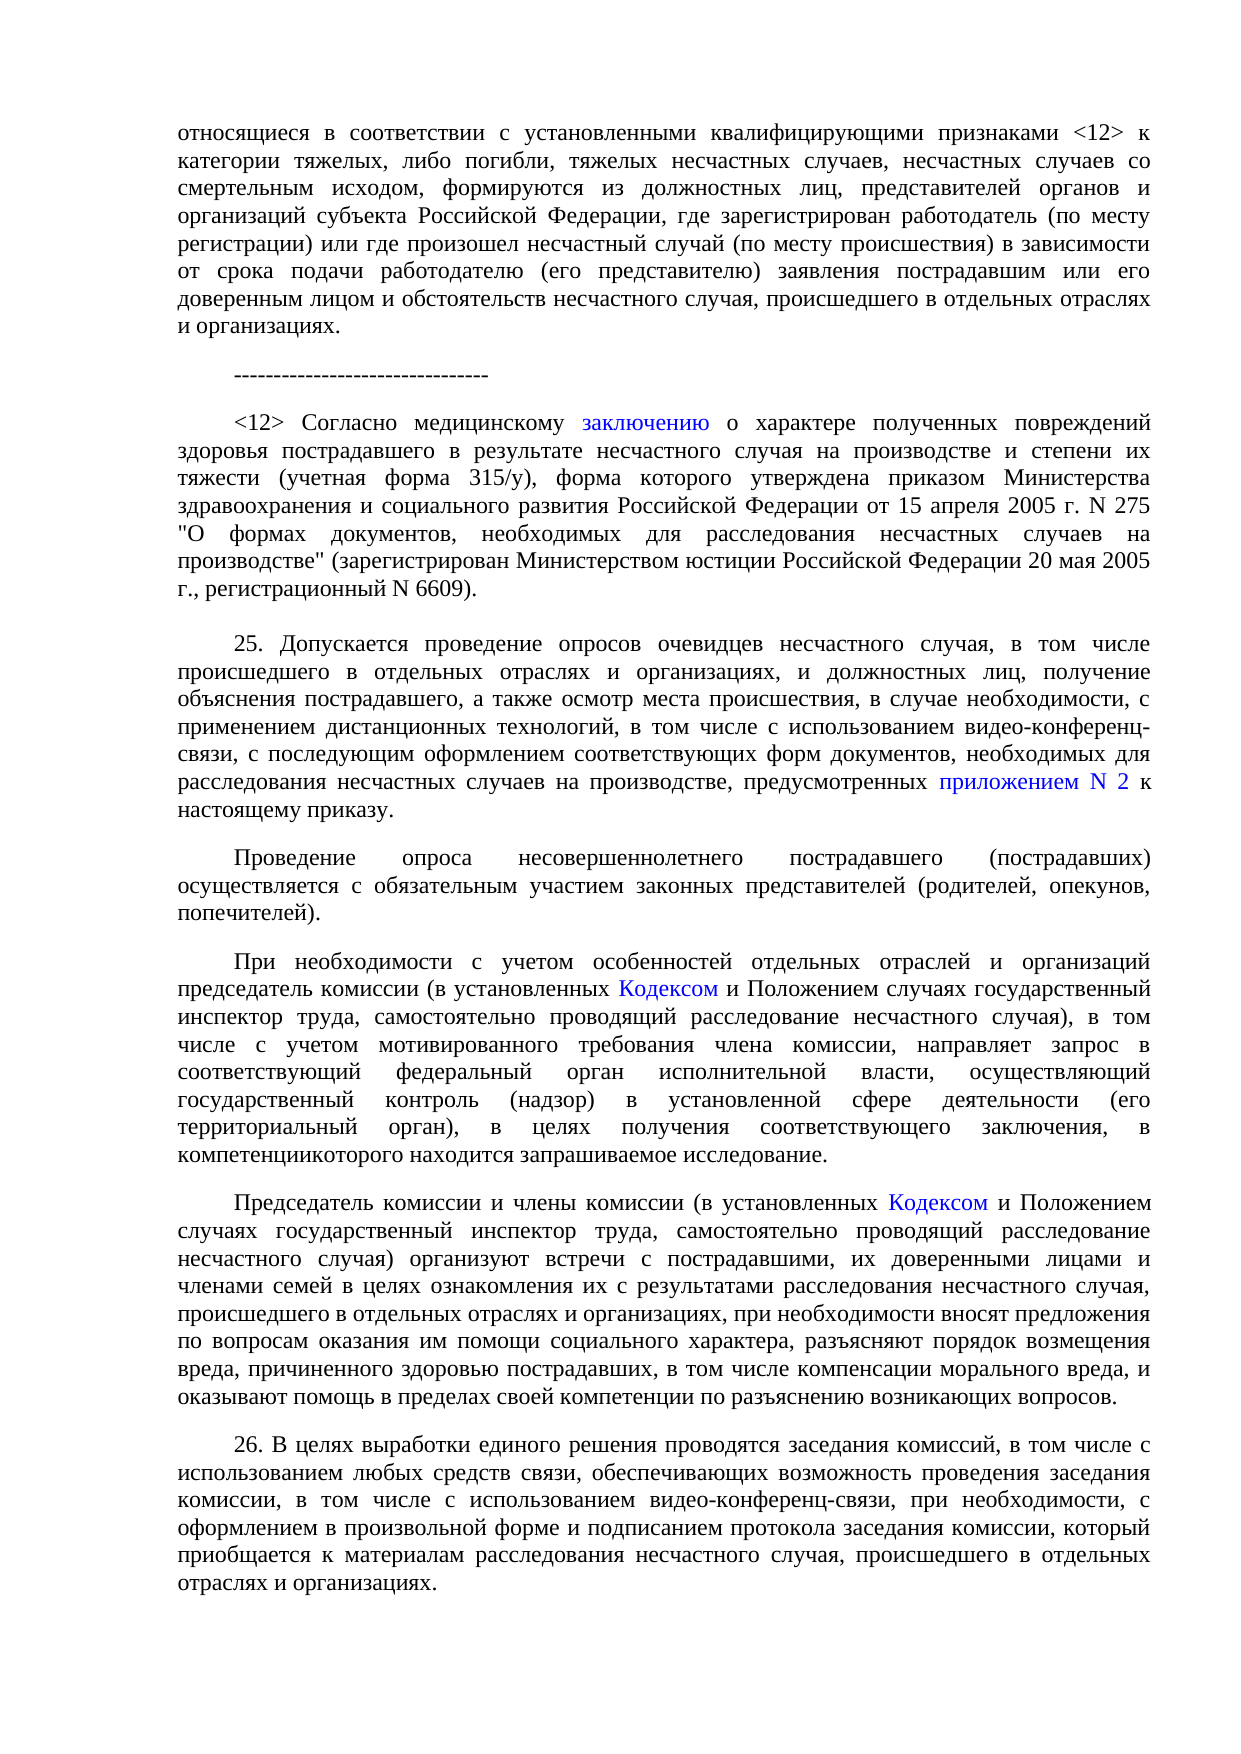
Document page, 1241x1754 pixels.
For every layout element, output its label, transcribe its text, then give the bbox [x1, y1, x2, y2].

text При необходимости с учетом особенностей отдельных отраслей и организаций председатель комиссии (в установленных Кодексом и Положением случаях государственный инспектор труда, самостоятельно проводящий расследование несчастного случая), в том числе с учетом мотивированного требования члена комиссии, направляет запрос в соответствующий федеральный орган исполнительной власти, осуществляющий государственный контроль (надзор) в установленной сфере деятельности (его территориальный орган), в целях получения соответствующего заключения, в компетенциикоторого находится запрашиваемое исследование. [177, 947, 1152, 1168]
text Проведение опроса несовершеннолетнего пострадавшего (пострадавших) осуществляется с обязательным участием законных представителей (родителей, опекунов, попечителей). [177, 843, 1152, 926]
text 25. Допускается проведение опросов очевидцев несчастного случая, в том числе происшедшего в отдельных отраслях и организациях, и должностных лиц, получение объяснения пострадавшего, а также осмотр места происшествия, в случае необходимости, с применением дистанционных технологий, в том числе с использованием видео-конференц-связи, с последующим оформлением соответствующих форм документов, необходимых для расследования несчастных случаев на производстве, предусмотренных приложением N 2 к настоящему приказу. [177, 629, 1152, 822]
text 26. В целях выработки единого решения проводятся заседания комиссий, в том числе с использованием любых средств связи, обеспечивающих возможность проведения заседания комиссии, в том числе с использованием видео-конференц-связи, при необходимости, с оформлением в произвольной форме и подписанием протокола заседания комиссии, который приобщается к материалам расследования несчастного случая, происшедшего в отдельных отраслях и организациях. [177, 1430, 1152, 1596]
text -------------------------------- [177, 360, 1152, 387]
text <12> Согласно медицинскому заключению о характере полученных повреждений здоровья пострадавшего в результате несчастного случая на производстве и степени их тяжести (учетная форма 315/у), форма которого утверждена приказом Министерства здравоохранения и социального развития Российской Федерации от 15 апреля 2005 г. N 275 "О формах документов, необходимых для расследования несчастных случаев на производстве" (зарегистрирован Министерством юстиции Российской Федерации 20 мая 2005 г., регистрационный N 6609). [177, 408, 1152, 601]
text Председатель комиссии и члены комиссии (в установленных Кодексом и Положением случаях государственный инспектор труда, самостоятельно проводящий расследование несчастного случая) организуют встречи с пострадавшими, их доверенными лицами и членами семей в целях ознакомления их с результатами расследования несчастного случая, происшедшего в отдельных отраслях и организациях, при необходимости вносят предложения по вопросам оказания им помощи социального характера, разъясняют порядок возмещения вреда, причиненного здоровью пострадавших, в том числе компенсации морального вреда, и оказывают помощь в пределах своей компетенции по разъяснению возникающих вопросов. [177, 1188, 1152, 1409]
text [177, 118, 1152, 339]
